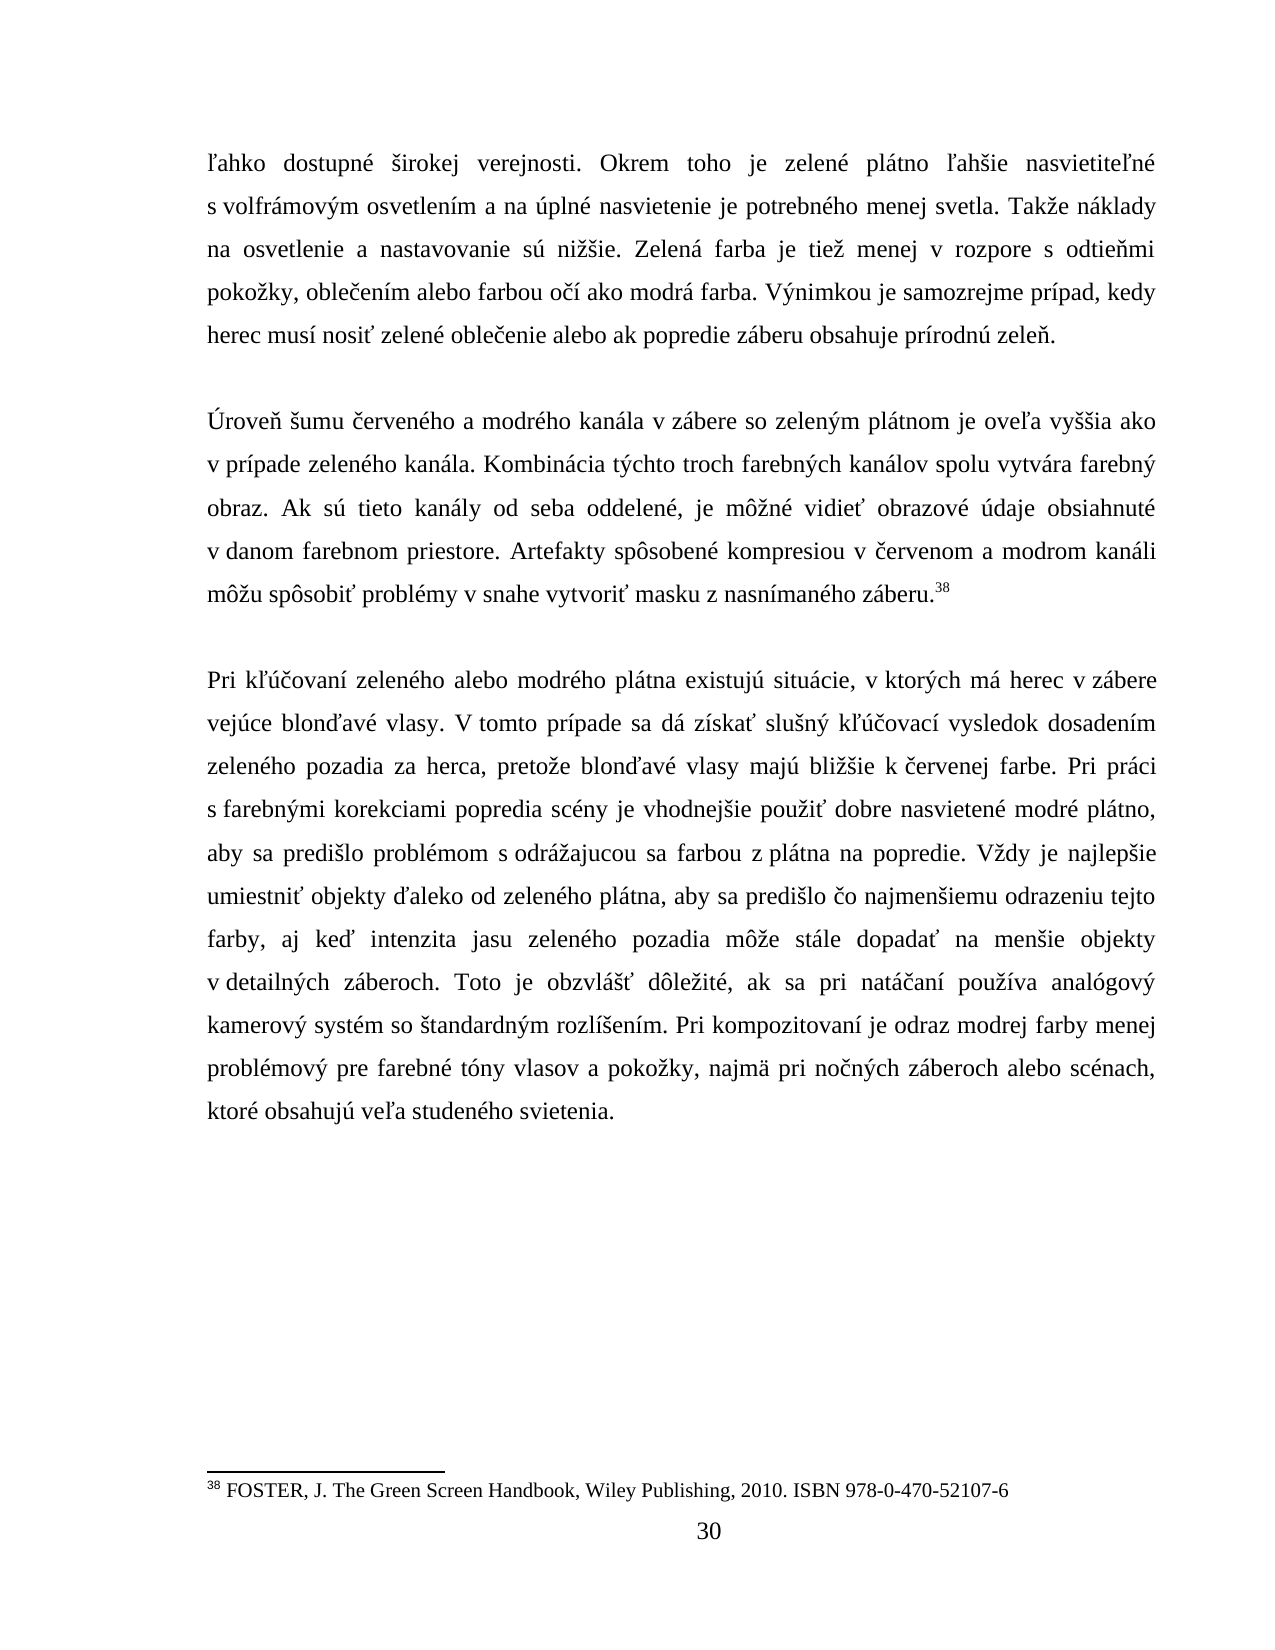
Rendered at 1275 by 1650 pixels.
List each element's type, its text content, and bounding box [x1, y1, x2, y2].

text Pri kľúčovaní zeleného alebo modrého plátna existujú situácie, v ktorých má herec v zábere vejúce blonďavé vlasy. V tomto prípade sa dá získať slušný kľúčovací vysledok dosadením zeleného pozadia za herca, pretože blonďavé vlasy majú bližšie k červenej farbe. Pri práci s farebnými korekciami popredia scény je vhodnejšie použiť dobre nasvietené modré plátno, aby sa predišlo problémom s odrážajucou sa farbou z plátna na popredie. Vždy je najlepšie umiestniť objekty ďaleko od zeleného plátna, aby sa predišlo čo najmenšiemu odrazeniu tejto farby, aj keď intenzita jasu zeleného pozadia môže stále dopadať na menšie objekty v detailných záberoch. Toto je obzvlášť dôležité, ak sa pri natáčaní používa analógový kamerový systém so štandardným rozlíšením. Pri kompozitovaní je odraz modrej farby menej problémový pre farebné tóny vlasov a pokožky, najmä pri nočných záberoch alebo scénach, ktoré obsahujú veľa studeného svietenia. [207, 665, 1157, 1125]
text Úroveň šumu červeného a modrého kanála v zábere so zeleným plátnom je oveľa vyššia ako v prípade zeleného kanála. Kombinácia týchto troch farebných kanálov spolu vytvára farebný obraz. Ak sú tieto kanály od seba oddelené, je môžné vidieť obrazové údaje obsiahnuté v danom farebnom priestore. Artefakty spôsobené kompresiou v červenom a modrom kanáli môžu spôsobiť problémy v snahe vytvoriť masku z nasnímaného záberu. [207, 406, 1157, 608]
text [207, 148, 1157, 349]
